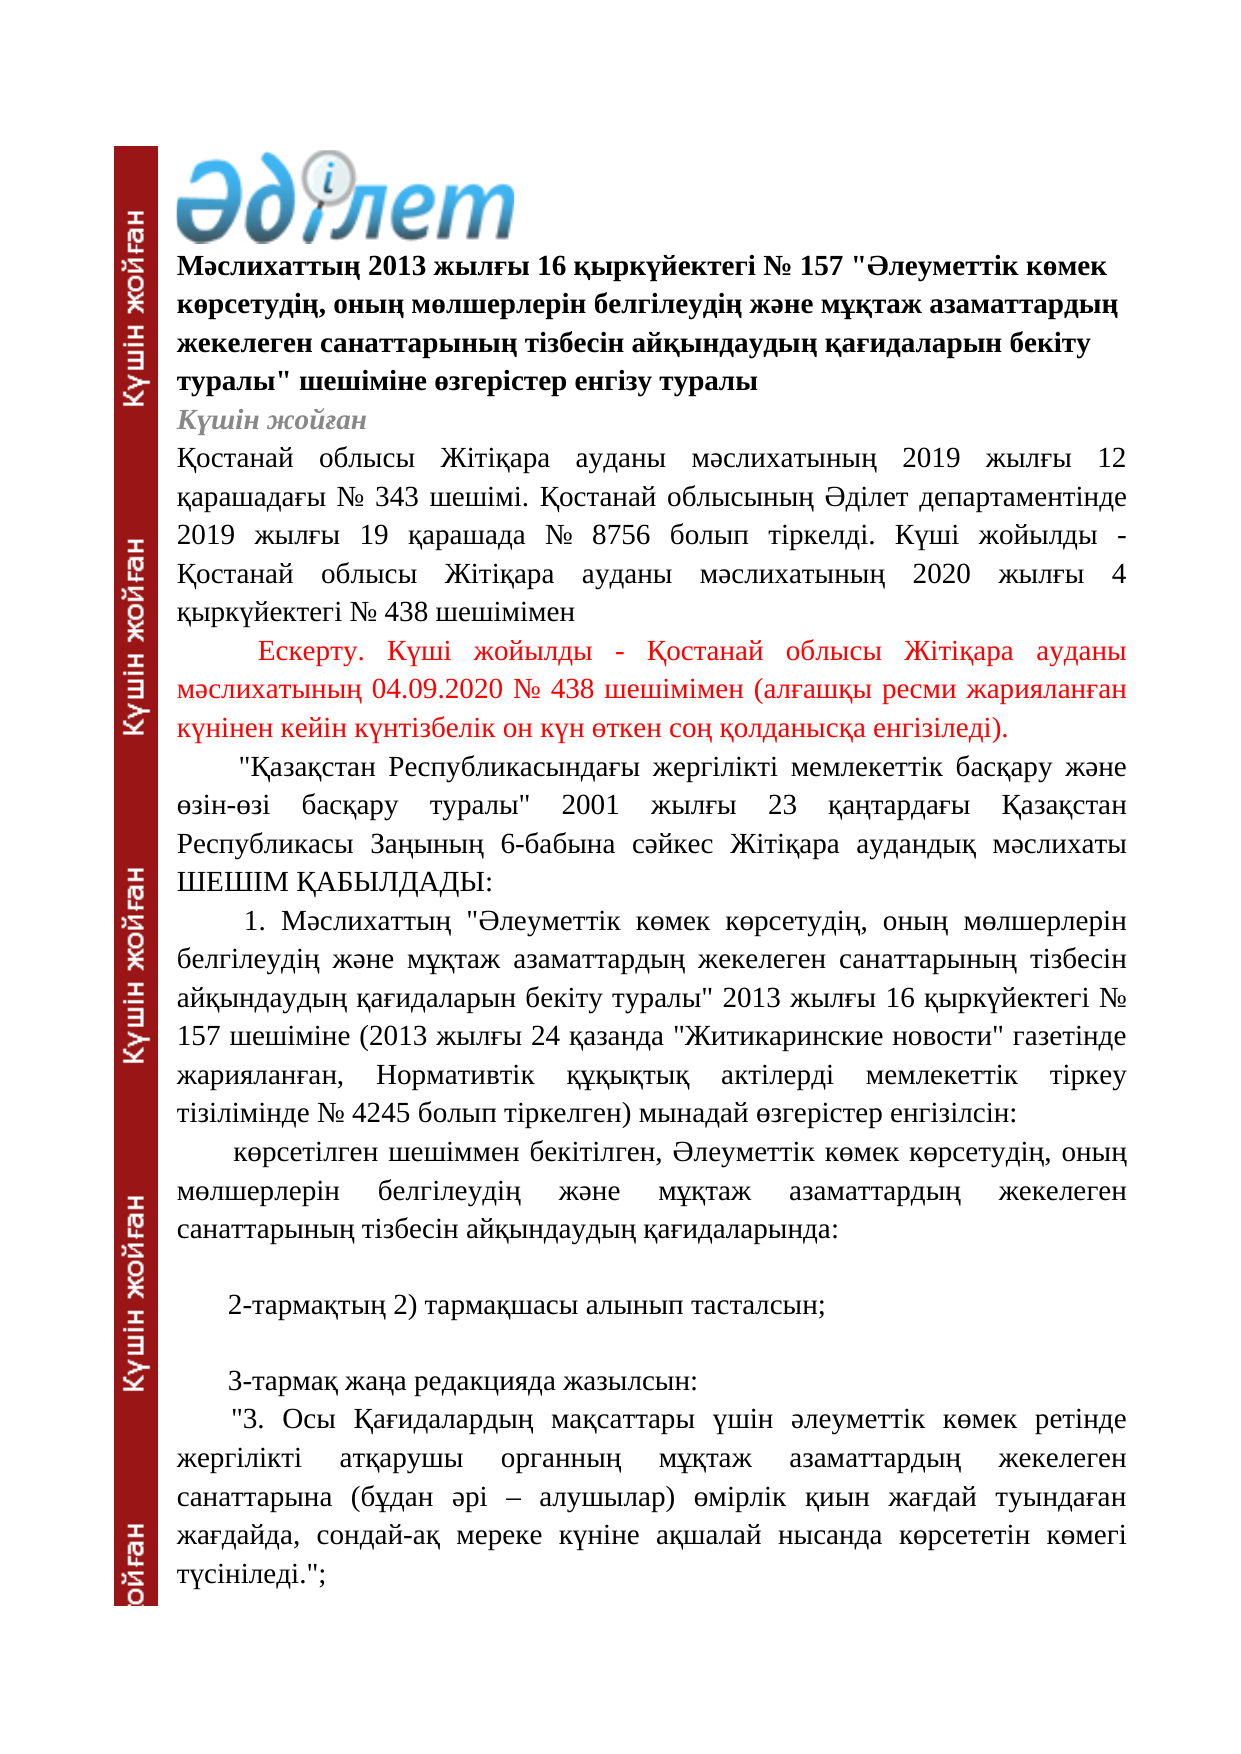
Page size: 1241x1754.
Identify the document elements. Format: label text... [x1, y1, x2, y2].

picture [114, 435, 158, 440]
picture [114, 1589, 158, 1606]
picture [114, 1321, 158, 1363]
text көрсетілген шешіммен бекітілген, Әлеуметтік көмек көрсетудің, оның мөлшерлерін белгілеудің және мұқтаж азаматтардың жекелеген санаттарының тізбесін айқындаудың қағидаларында: [112, 1134, 1128, 1245]
text Мәслихаттың 2013 жылғы 16 қыркүйектегі № 157 "Әлеуметтік көмек көрсетудің, оның мөлшерлерін белгілеудің және мұқтаж азаматтардың жекелеген санаттарының тізбесін айқындаудың қағидаларын бекіту туралы" шешіміне өзгерістер енгізу туралы [112, 248, 1128, 397]
text Ескерту. Күші жойылды - Қостанай облысы Жітіқара ауданы мәслихатының 04.09.2020 № 438 шешімімен (алғашқы ресми жарияланған күнінен кейін күнтізбелік он күн өткен соң қолданысқа енгізіледі). [112, 633, 1128, 744]
picture [176, 150, 515, 244]
picture [114, 744, 158, 749]
text Қостанай облысы Жітіқара ауданы мәслихатының 2019 жылғы 12 қарашадағы № 343 шешімі. Қостанай облысының Әділет департаментінде 2019 жылғы 19 қарашада № 8756 болып тіркелді. Күші жойылды - Қостанай облысы Жітіқара ауданы мәслихатының 2020 жылғы 4 қыркүйектегі № 438 шешімімен [112, 440, 1128, 628]
text 2-тармақтың 2) тармақшасы алынып тасталсын; [112, 1287, 1128, 1321]
picture [114, 898, 158, 903]
picture [114, 1397, 158, 1402]
picture [114, 1245, 158, 1287]
text "Қазақстан Республикасындағы жергілікті мемлекеттік басқару және өзін-өзі басқару туралы" 2001 жылғы 23 қаңтардағы Қазақстан Республикасы Заңының 6-бабына сәйкес Жітіқара аудандық мәслихаты ШЕШІМ ҚАБЫЛДАДЫ: [112, 749, 1128, 898]
text "3. Осы Қағидалардың мақсаттары үшін әлеуметтік көмек ретінде жергілікті атқарушы органның мұқтаж азаматтардың жекелеген санаттарына (бұдан әрі – алушылар) өмірлік қиын жағдай туындаған жағдайда, сондай-ақ мереке күніне ақшалай нысанда көрсететін көмегі түсініледі."; [112, 1402, 1128, 1589]
text 3-тармақ жаңа редакцияда жазылсын: [112, 1363, 1128, 1397]
picture [114, 628, 158, 633]
picture [114, 146, 158, 248]
picture [114, 1129, 158, 1134]
picture [114, 397, 158, 402]
text Күшін жойған [112, 402, 1128, 435]
text 1. Мәслихаттың "Әлеуметтік көмек көрсетудің, оның мөлшерлерін белгілеудің және мұқтаж азаматтардың жекелеген санаттарының тізбесін айқындаудың қағидаларын бекіту туралы" 2013 жылғы 16 қыркүйектегі № 157 шешіміне (2013 жылғы 24 қазанда "Житикаринские новости" газетінде жарияланған, Нормативтік құқықтық актілерді мемлекеттік тіркеу тізілімінде № 4245 болып тіркелген) мынадай өзгерістер енгізілсін: [112, 903, 1128, 1129]
